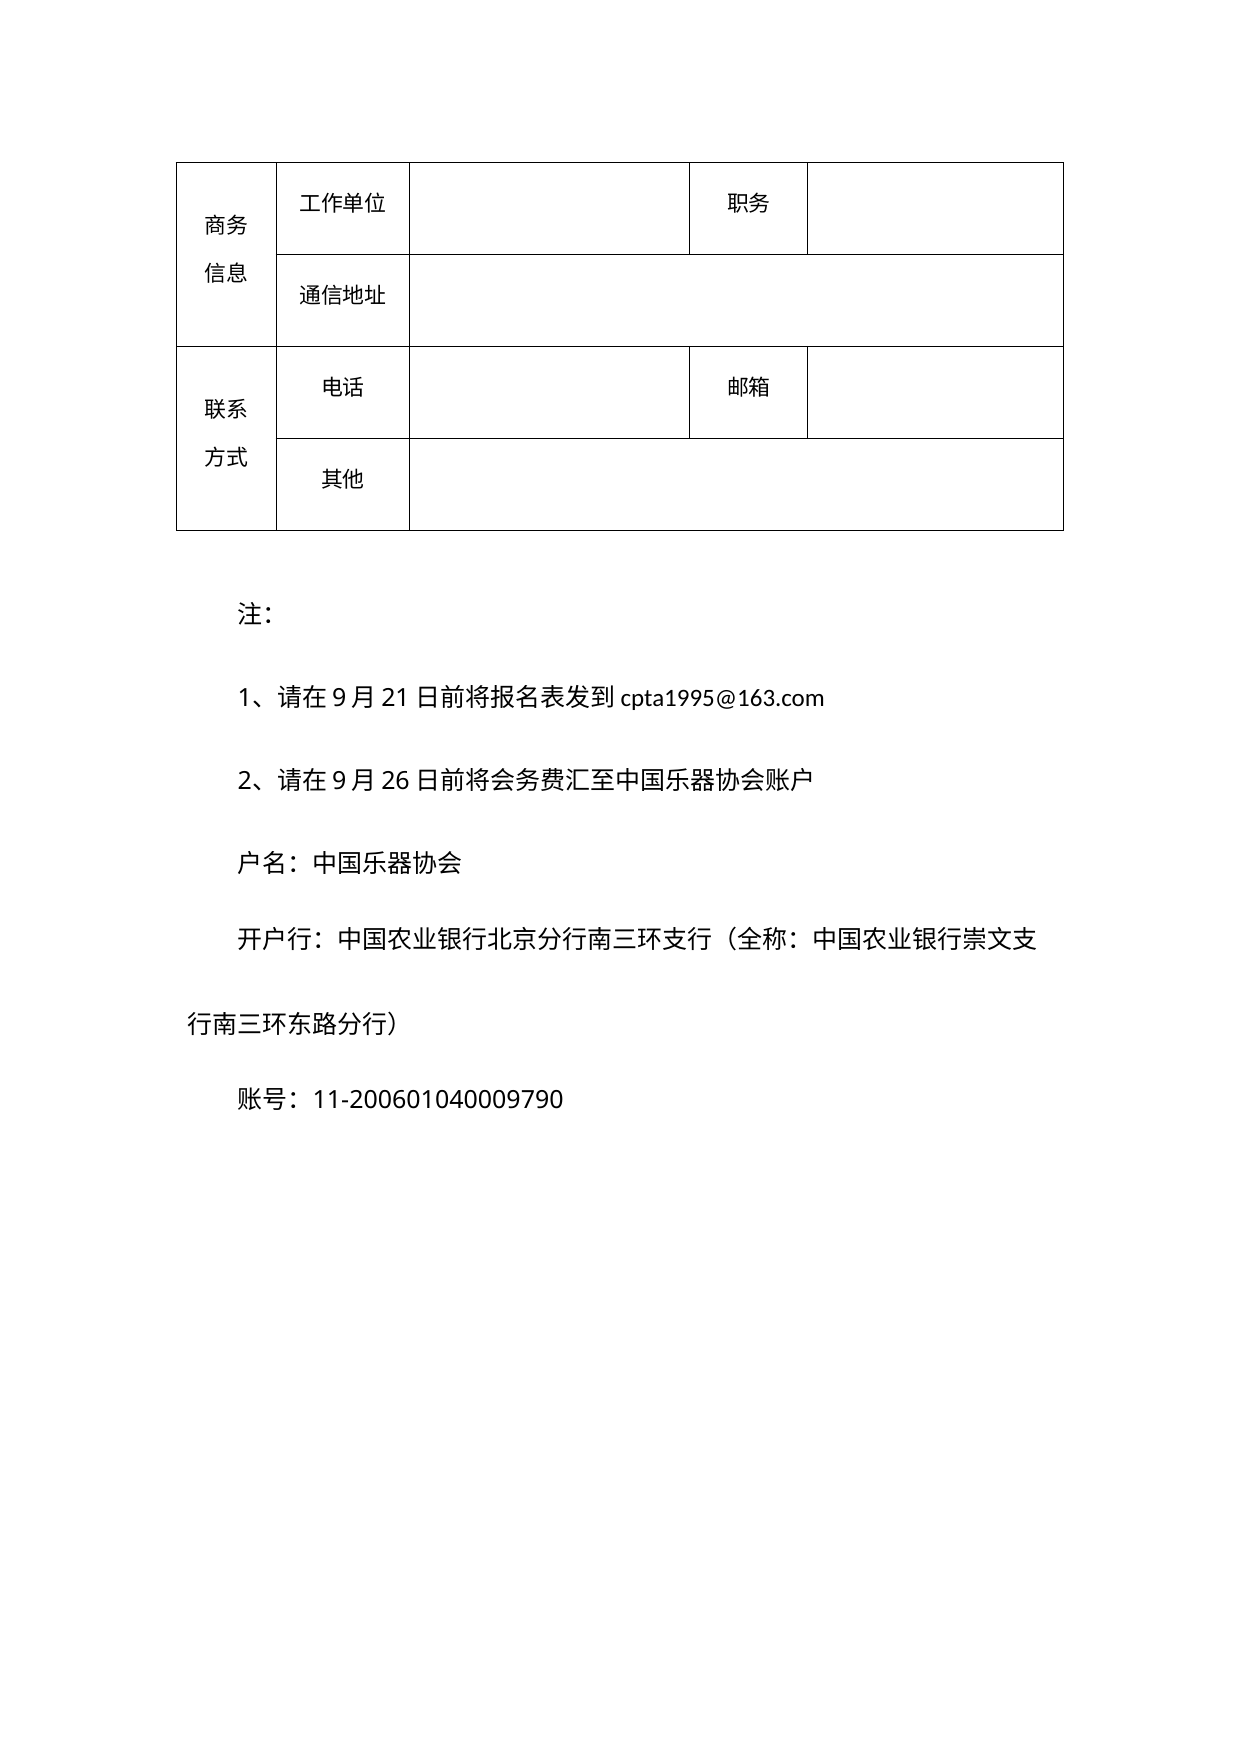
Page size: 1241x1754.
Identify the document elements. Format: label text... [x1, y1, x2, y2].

table_cell [808, 347, 1063, 438]
table_cell [808, 163, 1063, 254]
table_cell 电话 [277, 347, 409, 438]
text 账号：11-200601040009790 [187, 1066, 1053, 1131]
table_cell [410, 347, 689, 438]
text 开户行：中国农业银行北京分行南三环支行（全称：中国农业银行崇文支行南三环东路分行） [187, 905, 1053, 1055]
table_cell 商务 信息 [177, 163, 276, 346]
table_cell 联系 方式 [177, 347, 276, 529]
text 户名：中国乐器协会 [187, 829, 1053, 894]
table_cell [410, 163, 689, 254]
table_cell 其他 [277, 439, 409, 529]
table_cell 工作单位 [277, 163, 409, 254]
text 2、请在9月26日前将会务费汇至中国乐器协会账户 [187, 746, 1053, 811]
table_cell [410, 439, 1063, 529]
table_cell 邮箱 [690, 347, 807, 438]
text 注： [187, 580, 1053, 645]
table_cell 通信地址 [277, 255, 409, 346]
table_cell [410, 255, 1063, 346]
table_cell 职务 [690, 163, 807, 254]
text 1、请在9月21日前将报名表发到 cpta1995@163.com [187, 663, 1053, 728]
